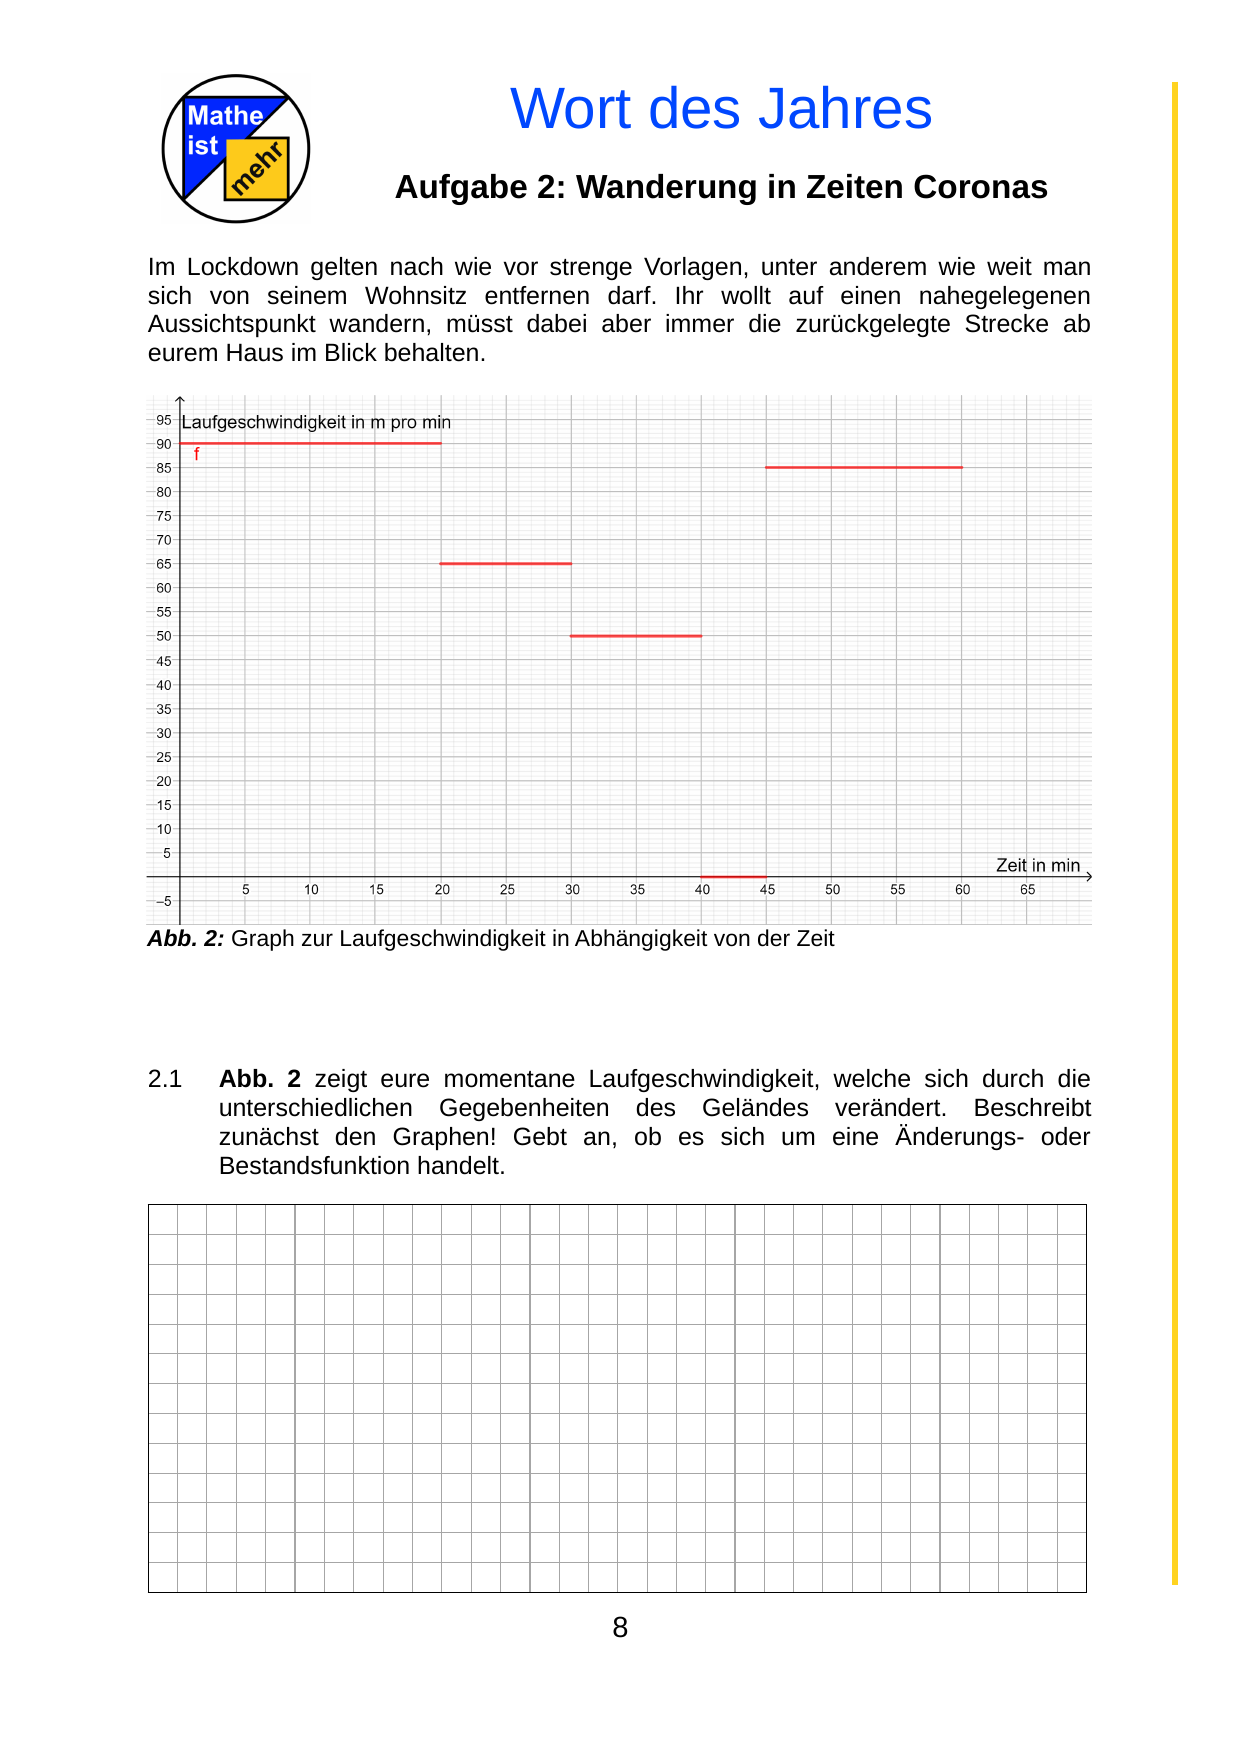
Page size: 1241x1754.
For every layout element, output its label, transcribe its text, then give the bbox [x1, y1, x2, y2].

table_cell [823, 1325, 852, 1353]
table_cell [266, 1354, 294, 1383]
table_cell [560, 1325, 588, 1353]
table_cell [296, 1295, 324, 1323]
table_cell [501, 1235, 529, 1264]
table_cell [677, 1265, 705, 1294]
table_cell [149, 1325, 177, 1353]
table_cell [882, 1503, 910, 1532]
table_cell [677, 1474, 705, 1502]
table_cell [325, 1503, 353, 1532]
table_cell [325, 1325, 353, 1353]
table_cell [149, 1265, 177, 1294]
table_cell [207, 1503, 236, 1532]
table_cell [823, 1295, 852, 1323]
table_cell [765, 1503, 793, 1532]
table_cell [149, 1384, 177, 1413]
table_cell [442, 1414, 471, 1443]
table_cell [472, 1563, 500, 1592]
table_cell [911, 1265, 939, 1294]
table_cell [618, 1265, 647, 1294]
table_cell [648, 1414, 676, 1443]
table_cell [296, 1325, 324, 1353]
table_cell [442, 1354, 471, 1383]
table_cell [706, 1265, 734, 1294]
table_cell [531, 1384, 559, 1413]
table_cell [677, 1414, 705, 1443]
table_cell [325, 1265, 353, 1294]
table_cell [354, 1414, 383, 1443]
table_cell [325, 1414, 353, 1443]
table_cell [384, 1563, 412, 1592]
table_cell [384, 1503, 412, 1532]
table_cell [765, 1414, 793, 1443]
table_cell [970, 1533, 998, 1562]
table_cell [911, 1503, 939, 1532]
table_cell [531, 1295, 559, 1323]
table_header [618, 1205, 647, 1234]
table_cell [384, 1533, 412, 1562]
table_cell [589, 1354, 617, 1383]
table_cell [384, 1325, 412, 1353]
table_cell [970, 1503, 998, 1532]
table_cell [882, 1235, 910, 1264]
table_cell [501, 1563, 529, 1592]
table_cell [442, 1325, 471, 1353]
table_cell [853, 1533, 881, 1562]
table_cell [149, 1503, 177, 1532]
table_cell [618, 1444, 647, 1472]
table_header [1058, 1205, 1086, 1234]
table_cell [970, 1295, 998, 1323]
table_cell [413, 1325, 441, 1353]
table_cell [706, 1533, 734, 1562]
table_cell [531, 1474, 559, 1502]
table_cell [999, 1235, 1027, 1264]
table_cell [677, 1325, 705, 1353]
table_header [736, 1205, 764, 1234]
table_cell [531, 1533, 559, 1562]
table_cell [1058, 1354, 1086, 1383]
table_cell [589, 1265, 617, 1294]
table_cell [442, 1235, 471, 1264]
table_cell [296, 1533, 324, 1562]
table_cell [325, 1533, 353, 1562]
table_cell [354, 1325, 383, 1353]
table_cell [823, 1265, 852, 1294]
table_cell [589, 1235, 617, 1264]
table_cell [266, 1384, 294, 1413]
table_cell [794, 1414, 822, 1443]
table_cell [999, 1503, 1027, 1532]
table_cell [618, 1295, 647, 1323]
table_cell [237, 1503, 265, 1532]
table_cell [677, 1563, 705, 1592]
table_cell [853, 1354, 881, 1383]
table_cell [149, 1474, 177, 1502]
table_cell [178, 1235, 206, 1264]
table_cell [178, 1325, 206, 1353]
table_cell [911, 1235, 939, 1264]
table_cell [266, 1444, 294, 1472]
table_cell [765, 1444, 793, 1472]
table_cell [794, 1325, 822, 1353]
picture [161, 73, 311, 224]
table_cell [237, 1563, 265, 1592]
table_cell [589, 1474, 617, 1502]
table_cell [823, 1563, 852, 1592]
table_cell [207, 1235, 236, 1264]
table_cell [442, 1503, 471, 1532]
table_header [823, 1205, 852, 1234]
table_cell [618, 1414, 647, 1443]
table_cell [501, 1474, 529, 1502]
table_cell [853, 1414, 881, 1443]
table_cell [970, 1384, 998, 1413]
table_cell [384, 1444, 412, 1472]
table_cell [882, 1414, 910, 1443]
table_cell [413, 1414, 441, 1443]
table_cell [560, 1503, 588, 1532]
table_cell [149, 1235, 177, 1264]
table_cell [296, 1384, 324, 1413]
table_cell [706, 1325, 734, 1353]
table_cell [531, 1235, 559, 1264]
table_cell [501, 1384, 529, 1413]
table_cell [853, 1474, 881, 1502]
table_cell [296, 1265, 324, 1294]
table_cell [149, 1444, 177, 1472]
table_cell [941, 1235, 969, 1264]
table_cell [531, 1325, 559, 1353]
table_cell [618, 1235, 647, 1264]
table_cell [853, 1444, 881, 1472]
table_cell [677, 1444, 705, 1472]
table_cell [941, 1503, 969, 1532]
table_cell [618, 1354, 647, 1383]
table_cell [266, 1265, 294, 1294]
table_cell [736, 1563, 764, 1592]
table_cell [354, 1444, 383, 1472]
table_cell [207, 1325, 236, 1353]
table_cell [706, 1563, 734, 1592]
table_header [853, 1205, 881, 1234]
table_cell [589, 1533, 617, 1562]
table_cell [1028, 1265, 1057, 1294]
table_cell [472, 1474, 500, 1502]
table_cell [823, 1384, 852, 1413]
table_cell [999, 1354, 1027, 1383]
table_header [266, 1205, 294, 1234]
table_cell [178, 1354, 206, 1383]
table_cell [1028, 1235, 1057, 1264]
table_cell [911, 1354, 939, 1383]
table_cell [823, 1503, 852, 1532]
table_cell [560, 1533, 588, 1562]
table_cell [1058, 1533, 1086, 1562]
table_cell [648, 1444, 676, 1472]
table_cell [325, 1384, 353, 1413]
table_cell [589, 1295, 617, 1323]
table_cell [882, 1444, 910, 1472]
table_cell [794, 1295, 822, 1323]
table_cell [736, 1444, 764, 1472]
table_cell [765, 1563, 793, 1592]
table_cell [149, 1563, 177, 1592]
table_cell [207, 1384, 236, 1413]
table_cell [384, 1414, 412, 1443]
table_cell [911, 1474, 939, 1502]
table_cell [765, 1325, 793, 1353]
table_cell [941, 1414, 969, 1443]
table_cell [648, 1384, 676, 1413]
table_cell [853, 1384, 881, 1413]
table_cell [794, 1354, 822, 1383]
table_cell [442, 1563, 471, 1592]
table_cell [941, 1384, 969, 1413]
table_cell [237, 1533, 265, 1562]
table_cell [706, 1354, 734, 1383]
table_cell [589, 1503, 617, 1532]
table_cell [472, 1503, 500, 1532]
table_cell [911, 1563, 939, 1592]
table_cell [882, 1474, 910, 1502]
table_cell [1028, 1384, 1057, 1413]
table_cell [1058, 1563, 1086, 1592]
table_cell [589, 1384, 617, 1413]
table_cell [765, 1474, 793, 1502]
table_cell [237, 1354, 265, 1383]
table_cell [970, 1325, 998, 1353]
table_cell [677, 1295, 705, 1323]
table_cell [384, 1235, 412, 1264]
table_cell [384, 1384, 412, 1413]
table_cell [1058, 1325, 1086, 1353]
table_cell [325, 1563, 353, 1592]
table_cell [472, 1354, 500, 1383]
table_cell [794, 1265, 822, 1294]
table_cell [706, 1295, 734, 1323]
table_cell [560, 1295, 588, 1323]
table_cell [882, 1265, 910, 1294]
table_cell [237, 1384, 265, 1413]
table_cell [266, 1325, 294, 1353]
table_cell [296, 1474, 324, 1502]
table_header [677, 1205, 705, 1234]
table_cell [736, 1414, 764, 1443]
table_cell [765, 1295, 793, 1323]
table_cell [970, 1414, 998, 1443]
table_cell [413, 1563, 441, 1592]
table_header [589, 1205, 617, 1234]
table_cell [472, 1235, 500, 1264]
table_cell [911, 1325, 939, 1353]
table_cell [736, 1265, 764, 1294]
table_cell [648, 1354, 676, 1383]
table_cell [207, 1474, 236, 1502]
table_cell [736, 1474, 764, 1502]
table_cell [237, 1474, 265, 1502]
table_cell [941, 1295, 969, 1323]
table_cell [178, 1265, 206, 1294]
table_cell [266, 1503, 294, 1532]
table_cell [501, 1533, 529, 1562]
table_cell [1058, 1384, 1086, 1413]
table_cell [501, 1295, 529, 1323]
table_cell [794, 1444, 822, 1472]
table_cell [648, 1503, 676, 1532]
table_cell [882, 1563, 910, 1592]
table_cell [560, 1474, 588, 1502]
table_header [207, 1205, 236, 1234]
table_cell [237, 1414, 265, 1443]
table_cell [384, 1474, 412, 1502]
table_cell [178, 1563, 206, 1592]
table_cell [999, 1563, 1027, 1592]
table_cell [618, 1563, 647, 1592]
table_cell [237, 1235, 265, 1264]
table_cell [941, 1444, 969, 1472]
table_cell [149, 1533, 177, 1562]
table_header [296, 1205, 324, 1234]
table_header [501, 1205, 529, 1234]
table_cell [237, 1444, 265, 1472]
table_header [442, 1205, 471, 1234]
table_cell [472, 1533, 500, 1562]
table_cell [354, 1563, 383, 1592]
table_cell [589, 1325, 617, 1353]
table_header [413, 1205, 441, 1234]
table_cell [207, 1533, 236, 1562]
table_cell [531, 1414, 559, 1443]
table_cell [1028, 1563, 1057, 1592]
table_header [384, 1205, 412, 1234]
table_cell [560, 1265, 588, 1294]
table_cell [911, 1384, 939, 1413]
table_cell [765, 1533, 793, 1562]
table_cell [1028, 1474, 1057, 1502]
table_cell [706, 1503, 734, 1532]
table_cell [149, 1295, 177, 1323]
table_header [237, 1205, 265, 1234]
table_cell [207, 1265, 236, 1294]
table_cell [706, 1444, 734, 1472]
table_cell [413, 1384, 441, 1413]
picture [146, 395, 1092, 925]
table_cell [677, 1235, 705, 1264]
table_cell [178, 1384, 206, 1413]
table_cell [882, 1325, 910, 1353]
table_cell [589, 1563, 617, 1592]
table_cell [354, 1384, 383, 1413]
table_cell [941, 1354, 969, 1383]
table_cell [736, 1325, 764, 1353]
table_cell [266, 1295, 294, 1323]
table_cell [413, 1354, 441, 1383]
table_cell [823, 1533, 852, 1562]
table_cell [531, 1503, 559, 1532]
table_header [325, 1205, 353, 1234]
table_cell [1058, 1414, 1086, 1443]
table_cell [1058, 1503, 1086, 1532]
table_cell [560, 1354, 588, 1383]
table_cell [1058, 1444, 1086, 1472]
table_cell [442, 1384, 471, 1413]
table_cell [648, 1563, 676, 1592]
table_cell [501, 1444, 529, 1472]
table_cell [296, 1354, 324, 1383]
table_cell [823, 1444, 852, 1472]
table_cell [384, 1265, 412, 1294]
table_cell [677, 1384, 705, 1413]
table_cell [413, 1533, 441, 1562]
table_cell [442, 1533, 471, 1562]
table_cell [472, 1295, 500, 1323]
table_header [648, 1205, 676, 1234]
table_cell [472, 1414, 500, 1443]
table_cell [970, 1235, 998, 1264]
table_cell [207, 1354, 236, 1383]
table_cell [823, 1235, 852, 1264]
table_cell [823, 1414, 852, 1443]
table_cell [999, 1533, 1027, 1562]
table_cell [501, 1354, 529, 1383]
table_cell [501, 1503, 529, 1532]
table_cell [296, 1563, 324, 1592]
table_cell [706, 1414, 734, 1443]
table_cell [472, 1325, 500, 1353]
table_cell [999, 1265, 1027, 1294]
table_cell [149, 1354, 177, 1383]
table_header [999, 1205, 1027, 1234]
table_cell [472, 1265, 500, 1294]
table_cell [853, 1325, 881, 1353]
table_cell [354, 1295, 383, 1323]
table_cell [531, 1265, 559, 1294]
table_cell [207, 1444, 236, 1472]
table_cell [1028, 1444, 1057, 1472]
table_cell [911, 1444, 939, 1472]
table_cell [648, 1295, 676, 1323]
table_header [149, 1205, 177, 1234]
table_cell [999, 1384, 1027, 1413]
table_cell [677, 1503, 705, 1532]
table_cell [736, 1354, 764, 1383]
table_cell [207, 1414, 236, 1443]
table_cell [618, 1384, 647, 1413]
table_cell [178, 1533, 206, 1562]
table_header [765, 1205, 793, 1234]
table_cell [560, 1444, 588, 1472]
table_cell [911, 1414, 939, 1443]
table_cell [296, 1444, 324, 1472]
table_cell [853, 1265, 881, 1294]
table_cell [149, 1414, 177, 1443]
table_header [178, 1205, 206, 1234]
table_cell [618, 1503, 647, 1532]
table_cell [442, 1265, 471, 1294]
table_cell [560, 1384, 588, 1413]
table_cell [354, 1533, 383, 1562]
table_cell [823, 1474, 852, 1502]
table_cell [560, 1414, 588, 1443]
table_cell [354, 1354, 383, 1383]
table_cell [941, 1265, 969, 1294]
table_cell [765, 1354, 793, 1383]
table_cell [472, 1444, 500, 1472]
table_cell [178, 1414, 206, 1443]
table_cell [442, 1474, 471, 1502]
table_cell [560, 1563, 588, 1592]
table_cell [941, 1325, 969, 1353]
table_cell [970, 1444, 998, 1472]
table_cell [266, 1414, 294, 1443]
table_cell [1058, 1295, 1086, 1323]
table_cell [648, 1325, 676, 1353]
table_cell [794, 1474, 822, 1502]
table_cell [736, 1295, 764, 1323]
table_cell [325, 1295, 353, 1323]
table_cell [853, 1563, 881, 1592]
text Im Lockdown gelten nach wie vor strenge Vorlagen, unter anderem wie weit man sich von seinem Wohnsitz entfernen darf. Ihr wollt auf einen nahegelegenen Aussichtspunkt wandern, müsst dabei aber immer die zurückgelegte Strecke ab eurem Haus im Blick behalten. [148, 252, 1093, 367]
table_cell [472, 1384, 500, 1413]
table_cell [765, 1235, 793, 1264]
table_cell [618, 1325, 647, 1353]
table_cell [882, 1384, 910, 1413]
table_cell [237, 1295, 265, 1323]
table_cell [794, 1384, 822, 1413]
table_cell [648, 1474, 676, 1502]
table_cell [706, 1235, 734, 1264]
table_cell [413, 1265, 441, 1294]
table_cell [325, 1474, 353, 1502]
table_cell [823, 1354, 852, 1383]
table_cell [296, 1414, 324, 1443]
table_cell [970, 1354, 998, 1383]
table_cell [413, 1474, 441, 1502]
table_cell [1058, 1474, 1086, 1502]
table_cell [999, 1414, 1027, 1443]
table_header [560, 1205, 588, 1234]
table_cell [736, 1235, 764, 1264]
table_cell [589, 1414, 617, 1443]
table_cell [1028, 1295, 1057, 1323]
table_cell [1028, 1414, 1057, 1443]
table_cell [325, 1354, 353, 1383]
table_cell [765, 1384, 793, 1413]
table_header [531, 1205, 559, 1234]
table_cell [354, 1474, 383, 1502]
table_cell [970, 1265, 998, 1294]
table_cell [765, 1265, 793, 1294]
table_cell [853, 1235, 881, 1264]
table_cell [354, 1235, 383, 1264]
table_cell [560, 1235, 588, 1264]
table_cell [442, 1295, 471, 1323]
table_cell [736, 1503, 764, 1532]
table_cell [736, 1533, 764, 1562]
table_cell [970, 1474, 998, 1502]
table_cell [970, 1563, 998, 1592]
table_cell [941, 1533, 969, 1562]
table_header [794, 1205, 822, 1234]
table_header [472, 1205, 500, 1234]
table_cell [882, 1354, 910, 1383]
table_cell [794, 1235, 822, 1264]
table_cell [207, 1563, 236, 1592]
table_cell [442, 1444, 471, 1472]
table_cell [1028, 1354, 1057, 1383]
table_cell [911, 1533, 939, 1562]
table_header [1028, 1205, 1057, 1234]
table_cell [618, 1474, 647, 1502]
table_cell [999, 1444, 1027, 1472]
table_cell [531, 1444, 559, 1472]
table_cell [296, 1235, 324, 1264]
table_cell [384, 1354, 412, 1383]
table_cell [413, 1444, 441, 1472]
table_cell [1058, 1265, 1086, 1294]
table_cell [853, 1503, 881, 1532]
table_cell [531, 1354, 559, 1383]
table_cell [501, 1325, 529, 1353]
table_cell [178, 1444, 206, 1472]
table_cell [413, 1503, 441, 1532]
table_cell [999, 1295, 1027, 1323]
table_cell [207, 1295, 236, 1323]
table_cell [354, 1503, 383, 1532]
table_cell [706, 1384, 734, 1413]
table_cell [1058, 1235, 1086, 1264]
table_header [970, 1205, 998, 1234]
table_cell [677, 1354, 705, 1383]
table_cell [589, 1444, 617, 1472]
table_cell [1028, 1325, 1057, 1353]
table_header [882, 1205, 910, 1234]
table_cell [325, 1235, 353, 1264]
table_cell [911, 1295, 939, 1323]
table_cell [1028, 1533, 1057, 1562]
table_cell [648, 1235, 676, 1264]
table_cell [384, 1295, 412, 1323]
table_cell [413, 1235, 441, 1264]
table_cell [178, 1503, 206, 1532]
table_header [941, 1205, 969, 1234]
table_cell [794, 1503, 822, 1532]
table_cell [531, 1563, 559, 1592]
table_cell [266, 1474, 294, 1502]
table_cell [941, 1474, 969, 1502]
table_cell [853, 1295, 881, 1323]
table_header [911, 1205, 939, 1234]
table_cell [266, 1563, 294, 1592]
table_cell [648, 1533, 676, 1562]
table_header [706, 1205, 734, 1234]
table_cell [501, 1265, 529, 1294]
table_cell [501, 1414, 529, 1443]
table_cell [266, 1235, 294, 1264]
table_cell [999, 1325, 1027, 1353]
table_cell [237, 1265, 265, 1294]
table_cell [178, 1474, 206, 1502]
table_cell [677, 1533, 705, 1562]
table_cell [648, 1265, 676, 1294]
table_cell [237, 1325, 265, 1353]
table_cell [882, 1533, 910, 1562]
table_cell [413, 1295, 441, 1323]
table_header [354, 1205, 383, 1234]
table_cell [266, 1533, 294, 1562]
table_cell [1028, 1503, 1057, 1532]
table_cell [325, 1444, 353, 1472]
table_cell [736, 1384, 764, 1413]
table_cell [178, 1295, 206, 1323]
table_cell [999, 1474, 1027, 1502]
table_cell [882, 1295, 910, 1323]
table_cell [618, 1533, 647, 1562]
table_cell [296, 1503, 324, 1532]
table_cell [706, 1474, 734, 1502]
table_cell [794, 1563, 822, 1592]
table_cell [794, 1533, 822, 1562]
table_cell [354, 1265, 383, 1294]
table_cell [941, 1563, 969, 1592]
